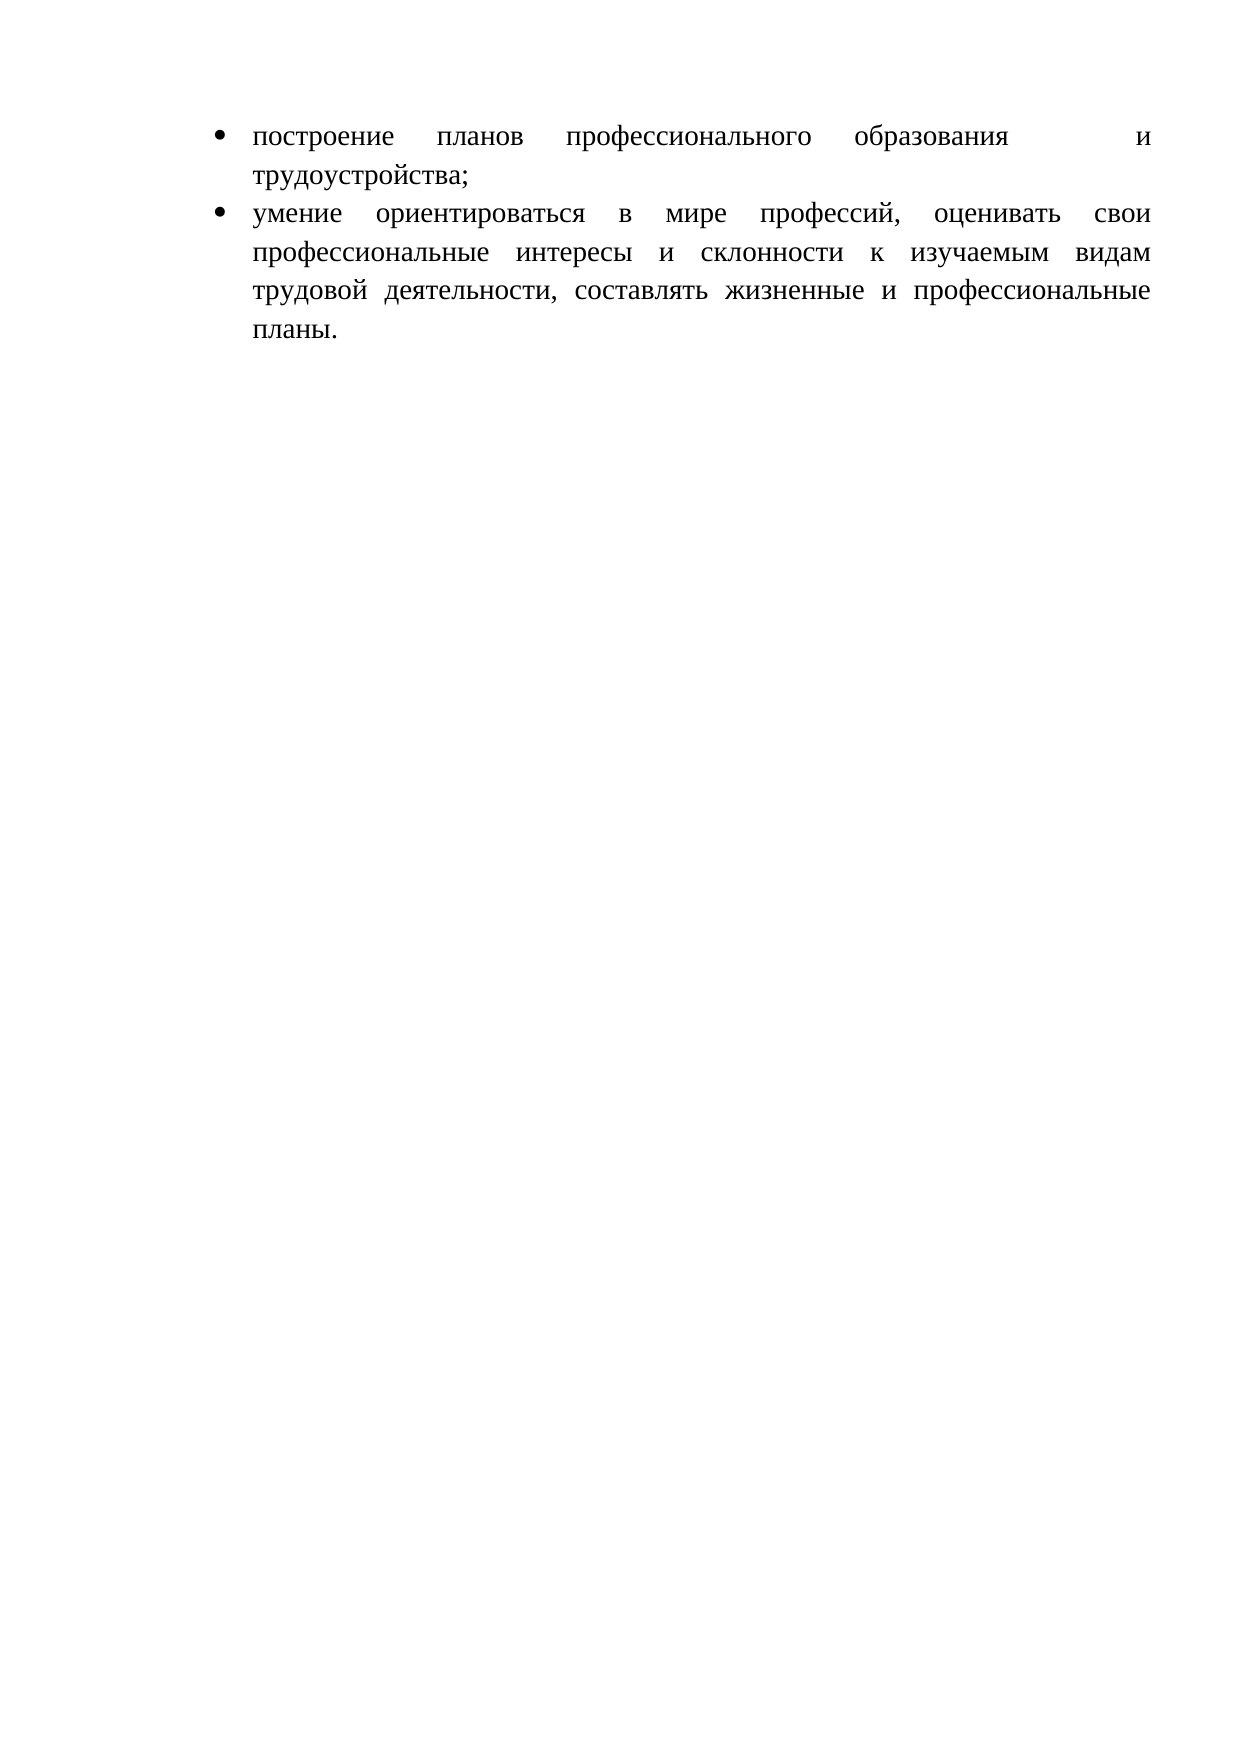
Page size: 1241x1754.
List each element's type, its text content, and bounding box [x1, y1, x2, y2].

list умение ориентироваться в мире профессий, оценивать свои профессиональные интересы и склонности к изучаемым видам трудовой деятельности, составлять жизненные и профессиональные планы. [215, 195, 1152, 344]
list построение планов профессионального образования и трудоустройства; [215, 118, 1152, 190]
